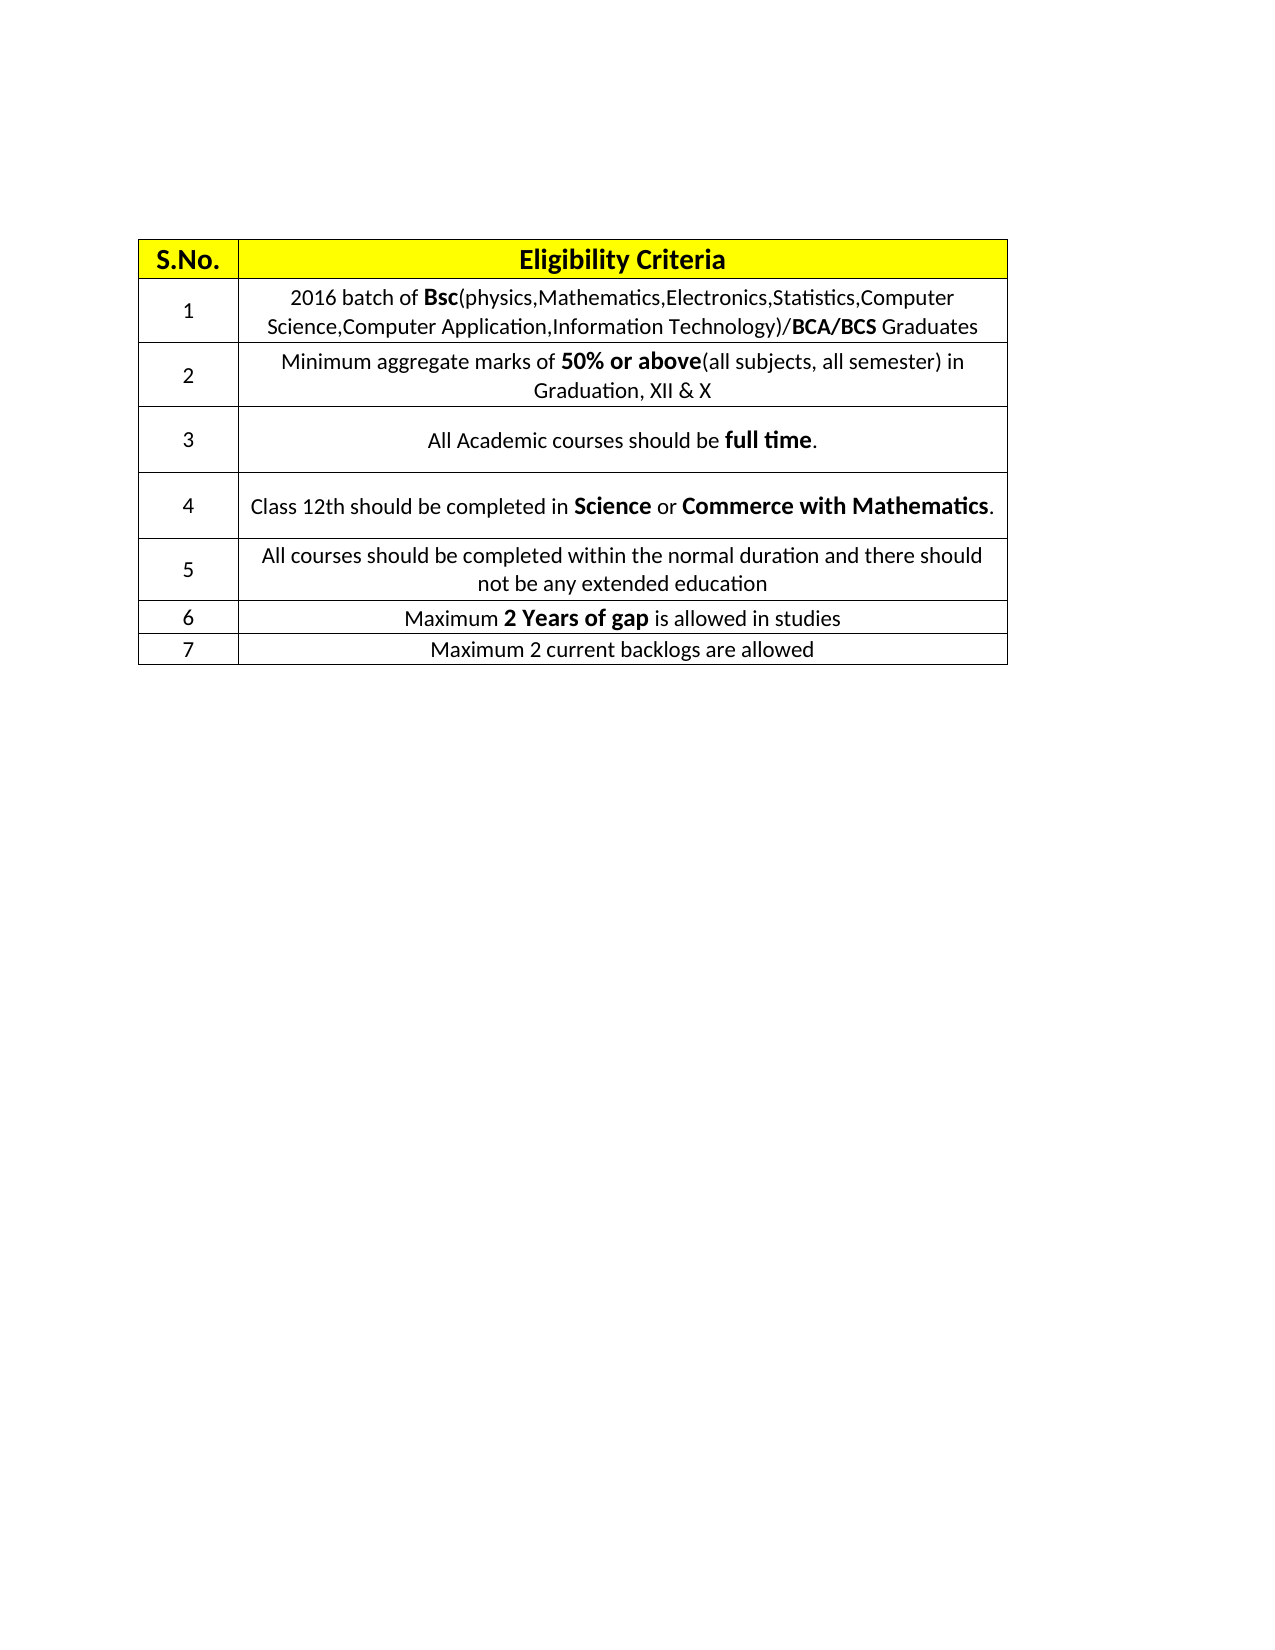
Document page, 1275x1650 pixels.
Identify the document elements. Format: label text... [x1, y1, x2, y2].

table_cell 2016 batch of Bsc(physics,Mathematics,Electronics,Statistics,Computer Science,Computer Application,Information Technology)/BCA/BCS Graduates [239, 279, 1007, 342]
table_cell 6 [139, 601, 238, 633]
table_cell All courses should be completed within the normal duration and there should not be any extended education [239, 539, 1007, 600]
table_cell 5 [139, 539, 238, 600]
table_cell 1 [139, 279, 238, 342]
table_cell Maximum 2 current backlogs are allowed [239, 634, 1007, 664]
table_cell 4 [139, 473, 238, 537]
table_cell 2 [139, 343, 238, 406]
table_header S.No. [139, 240, 238, 278]
table_header Eligibility Criteria [239, 240, 1007, 278]
table_cell Maximum 2 Years of gap is allowed in studies [239, 601, 1007, 633]
table_cell 3 [139, 407, 238, 472]
table_cell Minimum aggregate marks of 50% or above(all subjects, all semester) in Graduation, XII & X [239, 343, 1007, 406]
table_cell All Academic courses should be full time. [239, 407, 1007, 472]
table_cell Class 12th should be completed in Science or Commerce with Mathematics. [239, 473, 1007, 537]
table_cell 7 [139, 634, 238, 664]
